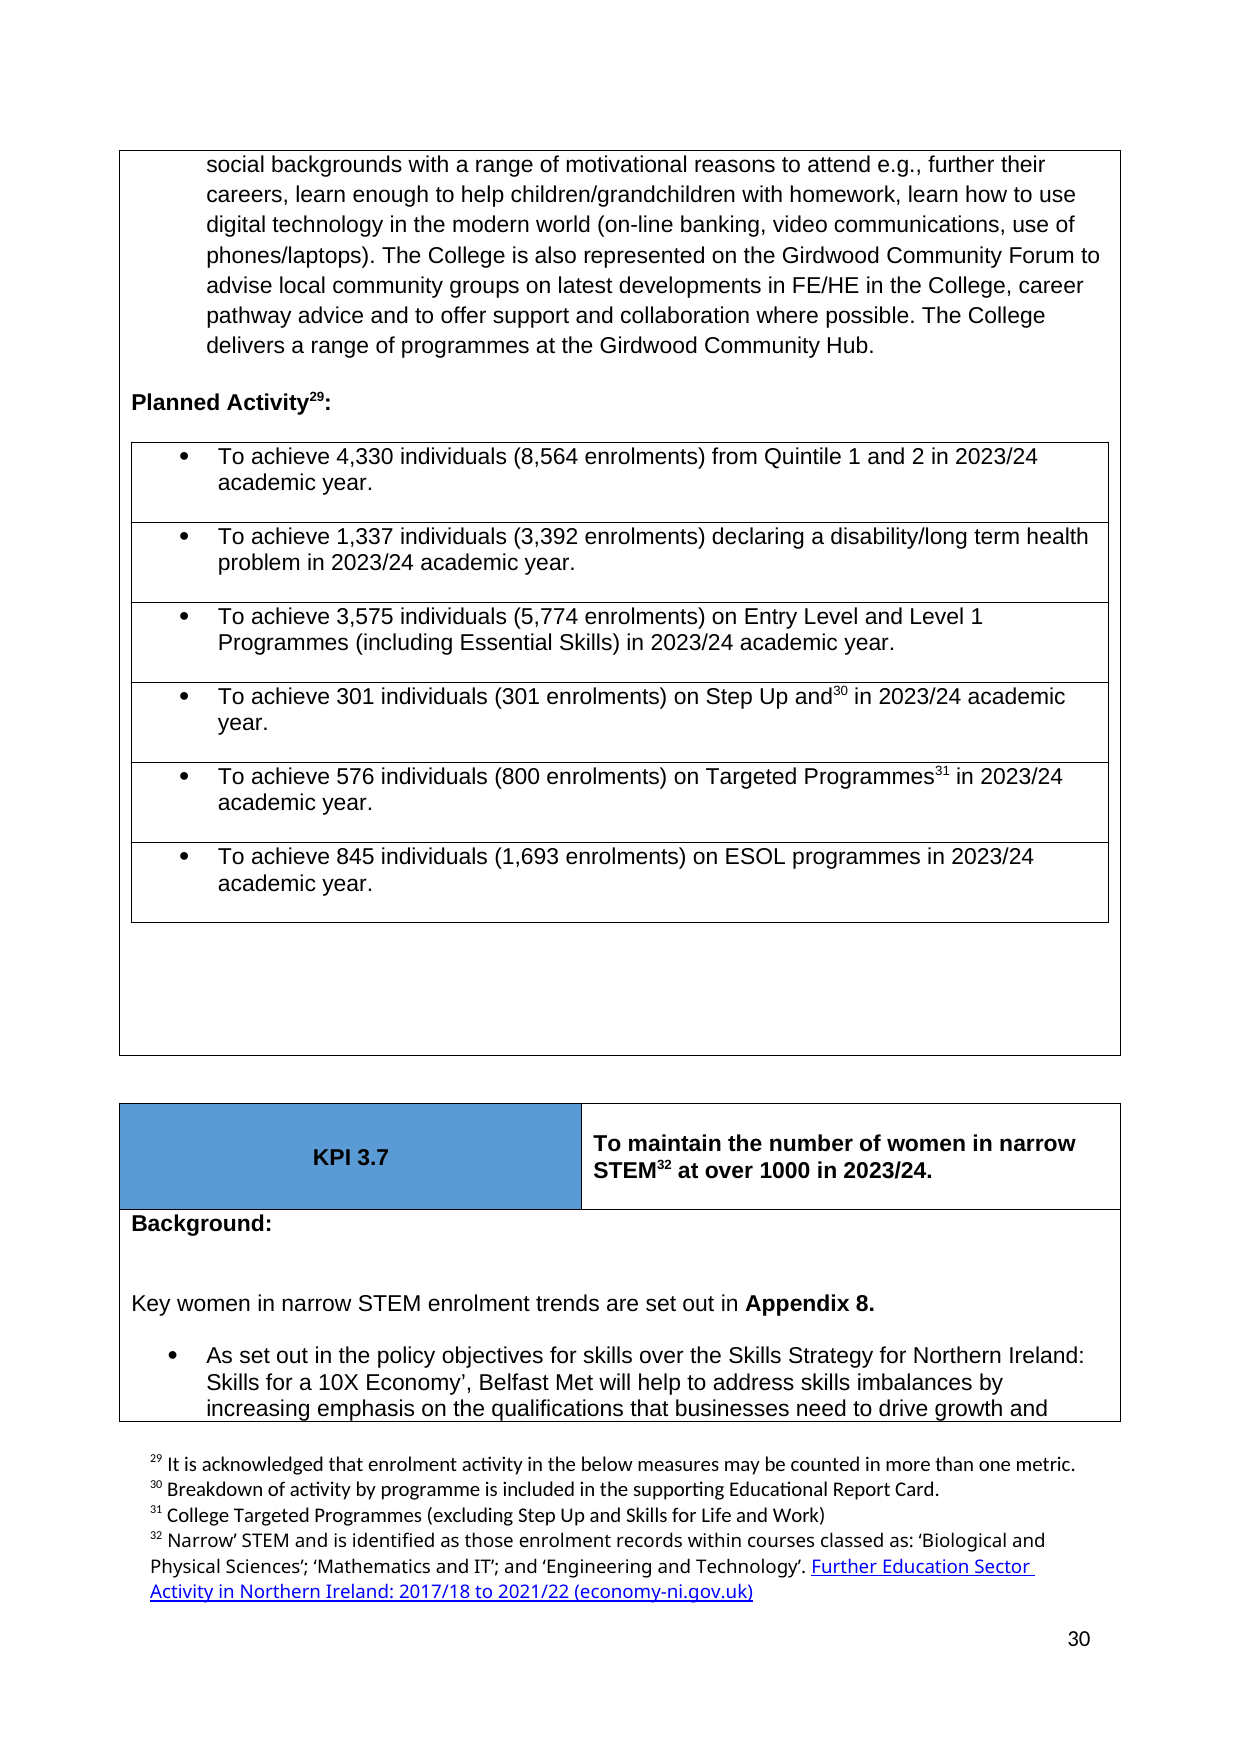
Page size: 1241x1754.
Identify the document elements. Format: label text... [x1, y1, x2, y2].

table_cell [120, 151, 1120, 1055]
table_header KPI 3.7 [120, 1104, 581, 1209]
table_header To maintain the number of women in narrow STEM at over 1000 in 2023/24. [582, 1104, 1120, 1209]
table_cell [120, 1210, 1120, 1421]
